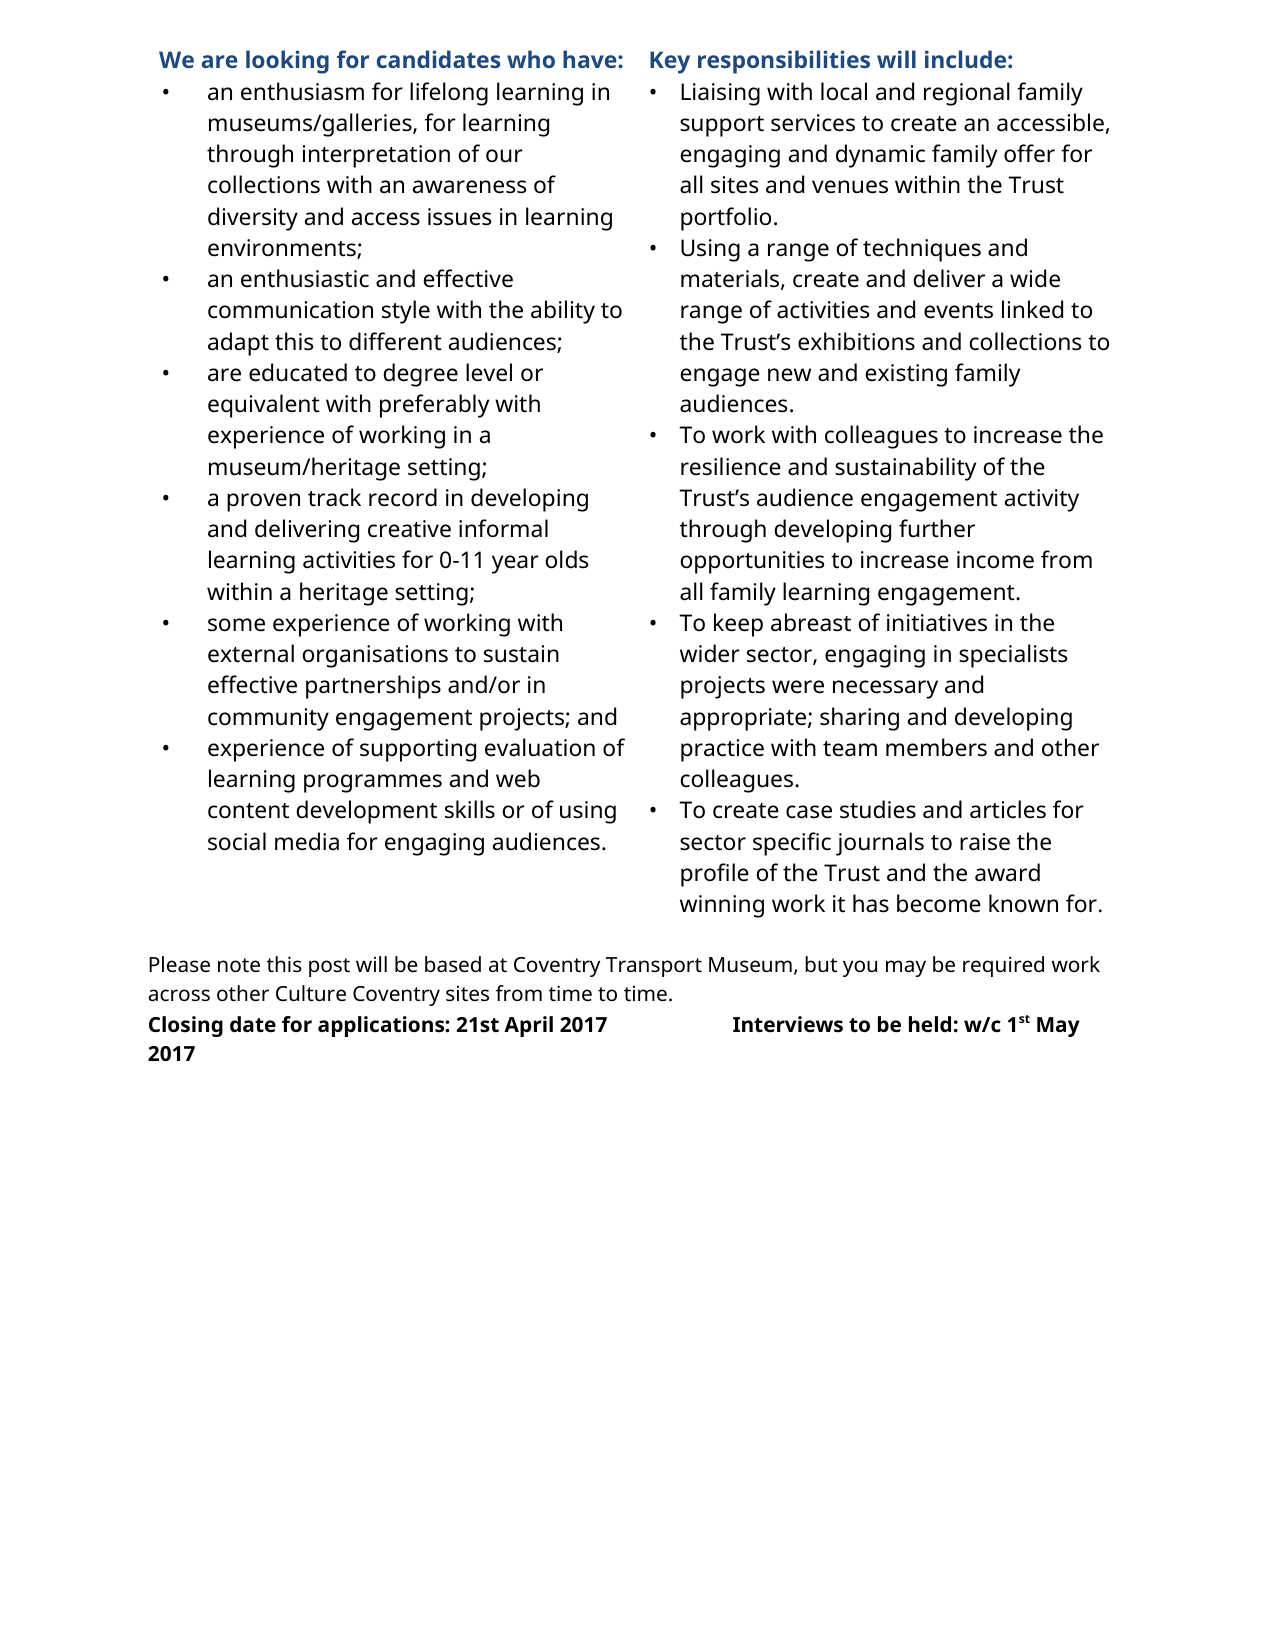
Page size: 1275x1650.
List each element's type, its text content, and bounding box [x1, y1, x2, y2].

text Please note this post will be based at Coventry Transport Museum, but you may be required work across other Culture Coventry sites from time to time. [148, 951, 1127, 1007]
text Closing date for applications: 21st April 2017 Interviews to be held: w/c 1st May 2017 [148, 1010, 1127, 1067]
table_header We are looking for candidates who have: an enthusiasm for lifelong learning in museums/galleries, for learning through interpretation of our collections with an awareness of diversity and access issues in learning environments; an enthusiastic and effective communication style with the ability to adapt this to different audiences; are educated to degree level or equivalent with preferably with experience of working in a museum/heritage setting; a proven track record in developing and delivering creative informal learning activities for 0-11 year olds within a heritage setting; some experience of working with external organisations to sustain effective partnerships and/or in community engagement projects; and experience of supporting evaluation of learning programmes and web content development skills or of using social media for engaging audiences. [148, 44, 637, 951]
table_header Key responsibilities will include: Liaising with local and regional family support services to create an accessible, engaging and dynamic family offer for all sites and venues within the Trust portfolio. Using a range of techniques and materials, create and deliver a wide range of activities and events linked to the Trust’s exhibitions and collections to engage new and existing family audiences. To work with colleagues to increase the resilience and sustainability of the Trust’s audience engagement activity through developing further opportunities to increase income from all family learning engagement. To keep abreast of initiatives in the wider sector, engaging in specialists projects were necessary and appropriate; sharing and developing practice with team members and other colleagues. To create case studies and articles for sector specific journals to raise the profile of the Trust and the award winning work it has become known for. [637, 44, 1126, 951]
